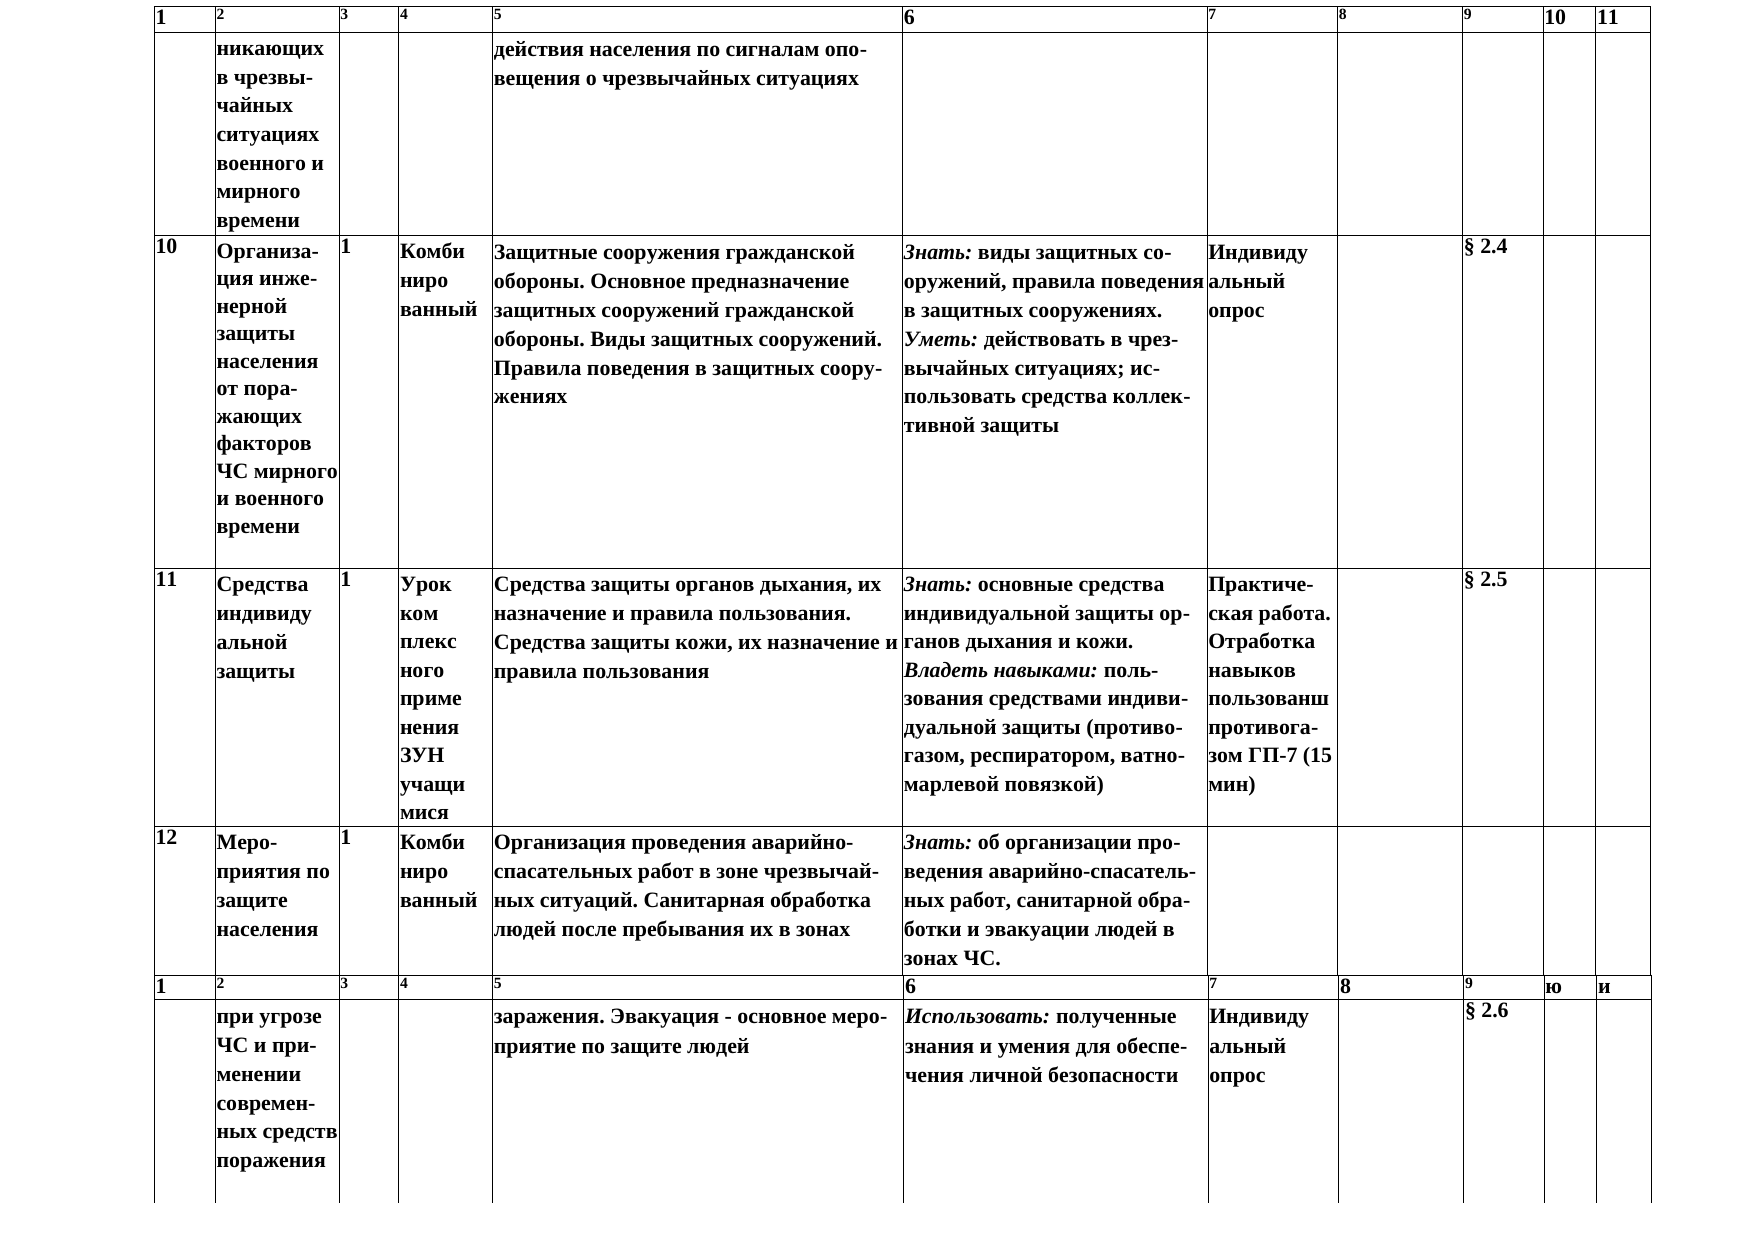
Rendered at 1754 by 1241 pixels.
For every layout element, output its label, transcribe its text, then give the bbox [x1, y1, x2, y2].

table_header 1 [155, 7, 215, 32]
table_header 11 [1596, 7, 1650, 32]
table_cell 6 [904, 976, 1208, 999]
table_cell 1 [340, 569, 398, 826]
table_cell никающих в чрезвычайных ситуациях военного и мирного времени [216, 33, 339, 235]
table_cell 1 [340, 236, 398, 567]
table_cell 9 [1464, 976, 1544, 999]
table_cell 5 [493, 976, 903, 999]
table_cell 8 [1339, 976, 1463, 999]
table_cell Использовать: полученные знания и умения для обеспечения личной безопасности [904, 1000, 1208, 1203]
table_cell Урок ком плекс ного приме нения ЗУН учащи мися [399, 569, 492, 826]
table_cell [1596, 569, 1650, 826]
table_cell [1544, 827, 1595, 974]
table_cell [1338, 569, 1462, 826]
table_cell Защитные сооружения гражданской обороны. Основное предназначение защитных сооружений гражданской обороны. Виды защитных сооружений. Правила поведения в защитных сооружениях [493, 236, 902, 567]
table_cell [1338, 33, 1462, 235]
table_cell Средства защиты органов дыхания, их назначение и правила пользования. Средства защиты кожи, их назначение и правила пользования [493, 569, 902, 826]
table_header 4 [399, 7, 492, 32]
table_header 2 [216, 7, 339, 32]
table_cell Индивиду альный опрос [1208, 236, 1337, 567]
table_cell Практическая работа. Отработка навыков пользованш противогазом ГП-7 (15 мин) [1208, 569, 1337, 826]
table_cell [1338, 827, 1462, 974]
table_cell Индивиду альный опрос [1209, 1000, 1338, 1203]
table_cell [1545, 1000, 1596, 1203]
table_cell [1338, 236, 1462, 567]
table_cell [1544, 236, 1595, 567]
table_cell [1596, 236, 1650, 567]
table_cell [1597, 1000, 1651, 1203]
table_cell Мероприятия по защите населения [216, 827, 339, 974]
table_cell Комби ниро ванный [399, 827, 492, 974]
table_cell при угрозе ЧС и применении современных средств поражения [216, 1000, 339, 1203]
table_cell [1544, 569, 1595, 826]
table_cell [1463, 33, 1543, 235]
table_cell и [1597, 976, 1651, 999]
table_header 3 [340, 7, 398, 32]
table_cell Организация инженерной защиты населения от поражающих факторов ЧС мирного и военного времени [216, 236, 339, 567]
table_cell [1463, 827, 1543, 974]
table_header 6 [903, 7, 1207, 32]
table_cell 1 [155, 976, 215, 999]
table_cell ю [1545, 976, 1596, 999]
table_header 8 [1338, 7, 1462, 32]
table_cell Организация проведения аварийно- спасательных работ в зоне чрезвычайных ситуаций. Санитарная обработка людей после пребывания их в зонах [493, 827, 902, 974]
table_cell 3 [340, 976, 398, 999]
table_cell 2 [216, 976, 339, 999]
table_header 9 [1463, 7, 1543, 32]
table_cell действия населения по сигналам оповещения о чрезвычайных ситуациях [493, 33, 902, 235]
table_cell [903, 33, 1207, 235]
table_cell Средства индивиду альной защиты [216, 569, 339, 826]
table_cell 12 [155, 827, 215, 974]
table_cell [1596, 33, 1650, 235]
table_header 10 [1544, 7, 1595, 32]
table_cell 1 [340, 827, 398, 974]
table_cell [1208, 33, 1337, 235]
table_cell [1339, 1000, 1463, 1203]
table_cell § 2.5 [1463, 569, 1543, 826]
table_cell § 2.6 [1464, 1000, 1544, 1203]
table_cell 4 [399, 976, 492, 999]
table_header 7 [1208, 7, 1337, 32]
table_cell заражения. Эвакуация - основное мероприятие по защите людей [493, 1000, 903, 1203]
table_cell [399, 33, 492, 235]
table_cell [1208, 827, 1337, 974]
table_cell [399, 1000, 492, 1203]
table_cell 10 [155, 236, 215, 567]
table_cell Знать: основные средства индивидуальной защиты органов дыхания и кожи. Владеть навыками: пользования средствами индивидуальной защиты (противогазом, респиратором, ватномарлевой повязкой) [903, 569, 1207, 826]
table_cell § 2.4 [1463, 236, 1543, 567]
table_cell [155, 1000, 215, 1203]
table_cell Знать: виды защитных сооружений, правила поведения в защитных сооружениях. Уметь: действовать в чрезвычайных ситуациях; использовать средства коллективной защиты [903, 236, 1207, 567]
table_cell [340, 1000, 398, 1203]
table_cell [340, 33, 398, 235]
table_cell [1544, 33, 1595, 235]
table_cell Комби ниро ванный [399, 236, 492, 567]
table_cell 7 [1209, 976, 1338, 999]
table_cell [155, 33, 215, 235]
table_cell Знать: об организации проведения аварийно-спасательных работ, санитарной обработки и эвакуации людей в зонах ЧС. [903, 827, 1207, 974]
table_cell 11 [155, 569, 215, 826]
table_header 5 [493, 7, 902, 32]
table_cell [1596, 827, 1650, 974]
